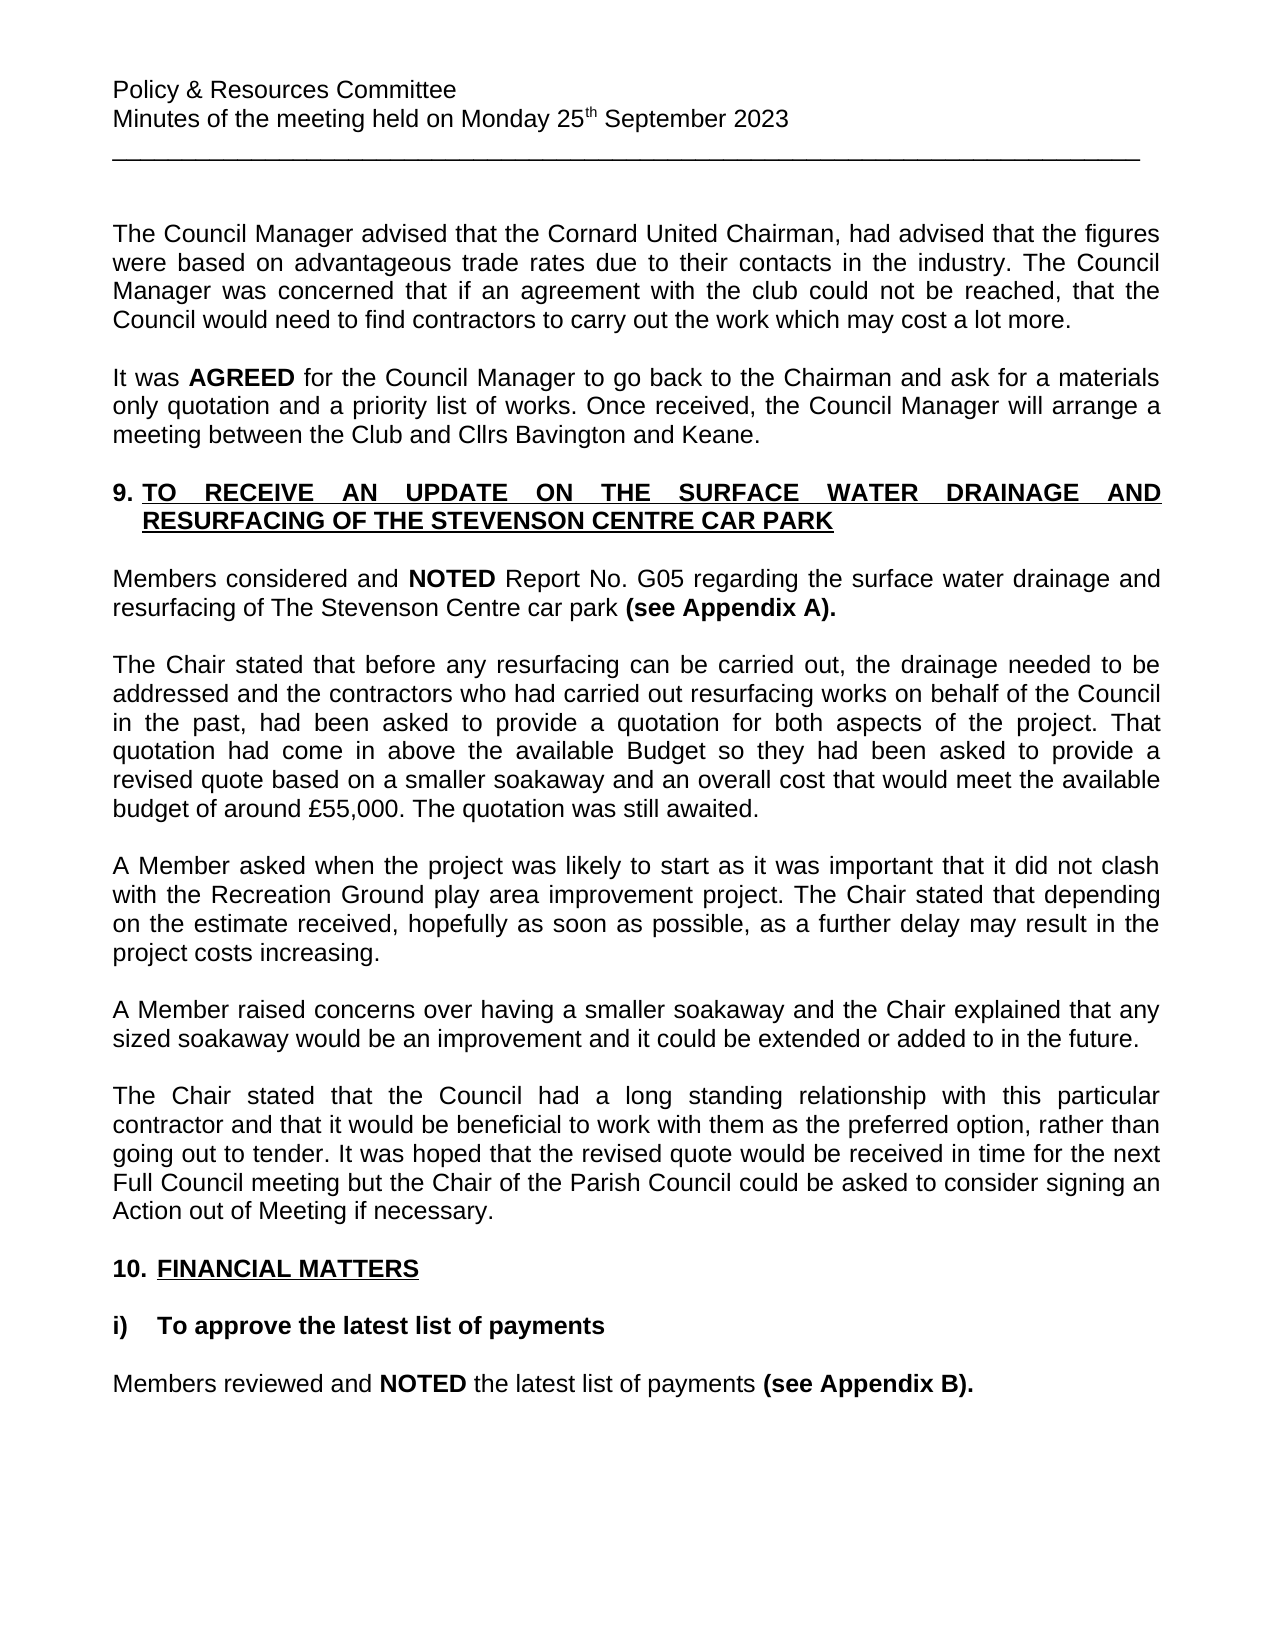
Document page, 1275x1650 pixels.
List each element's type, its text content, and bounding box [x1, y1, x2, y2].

list To approve the latest list of payments [112, 1311, 1162, 1340]
text The Chair stated that the Council had a long standing relationship with this particular contractor and that it would be beneficial to work with them as the preferred option, rather than going out to tender. It was hoped that the revised quote would be received in time for the next Full Council meeting but the Chair of the Parish Council could be asked to consider signing an Action out of Meeting if necessary. [112, 1081, 1162, 1225]
text A Member asked when the project was likely to start as it was important that it did not clash with the Recreation Ground play area improvement project. The Chair stated that depending on the estimate received, hopefully as soon as possible, as a further delay may result in the project costs increasing. [112, 851, 1162, 966]
text A Member raised concerns over having a smaller soakaway and the Chair explained that any sized soakaway would be an improvement and it could be extended or added to in the future. [112, 995, 1162, 1052]
list TO RECEIVE AN UPDATE ON THE SURFACE WATER DRAINAGE AND RESURFACING OF THE STEVENSON CENTRE CAR PARK [112, 477, 1162, 535]
text It was AGREED for the Council Manager to go back to the Chairman and ask for a materials only quotation and a priority list of works. Once received, the Council Manager will arrange a meeting between the Club and Cllrs Bavington and Keane. [112, 362, 1162, 449]
text The Council Manager advised that the Cornard United Chairman, had advised that the figures were based on advantageous trade rates due to their contacts in the industry. The Council Manager was concerned that if an agreement with the club could not be reached, that the Council would need to find contractors to carry out the work which may cost a lot more. [112, 219, 1162, 334]
text The Chair stated that before any resurfacing can be carried out, the drainage needed to be addressed and the contractors who had carried out resurfacing works on behalf of the Council in the past, had been asked to provide a quotation for both aspects of the project. That quotation had come in above the available Budget so they had been asked to provide a revised quote based on a smaller soakaway and an overall cost that would meet the available budget of around £55,000. The quotation was still awaited. [112, 650, 1162, 822]
text Members reviewed and NOTED the latest list of payments (see Appendix B). [112, 1369, 1162, 1397]
list FINANCIAL MATTERS [112, 1254, 1162, 1282]
text Members considered and NOTED Report No. G05 regarding the surface water drainage and resurfacing of The Stevenson Centre car park (see Appendix A). [112, 564, 1162, 621]
